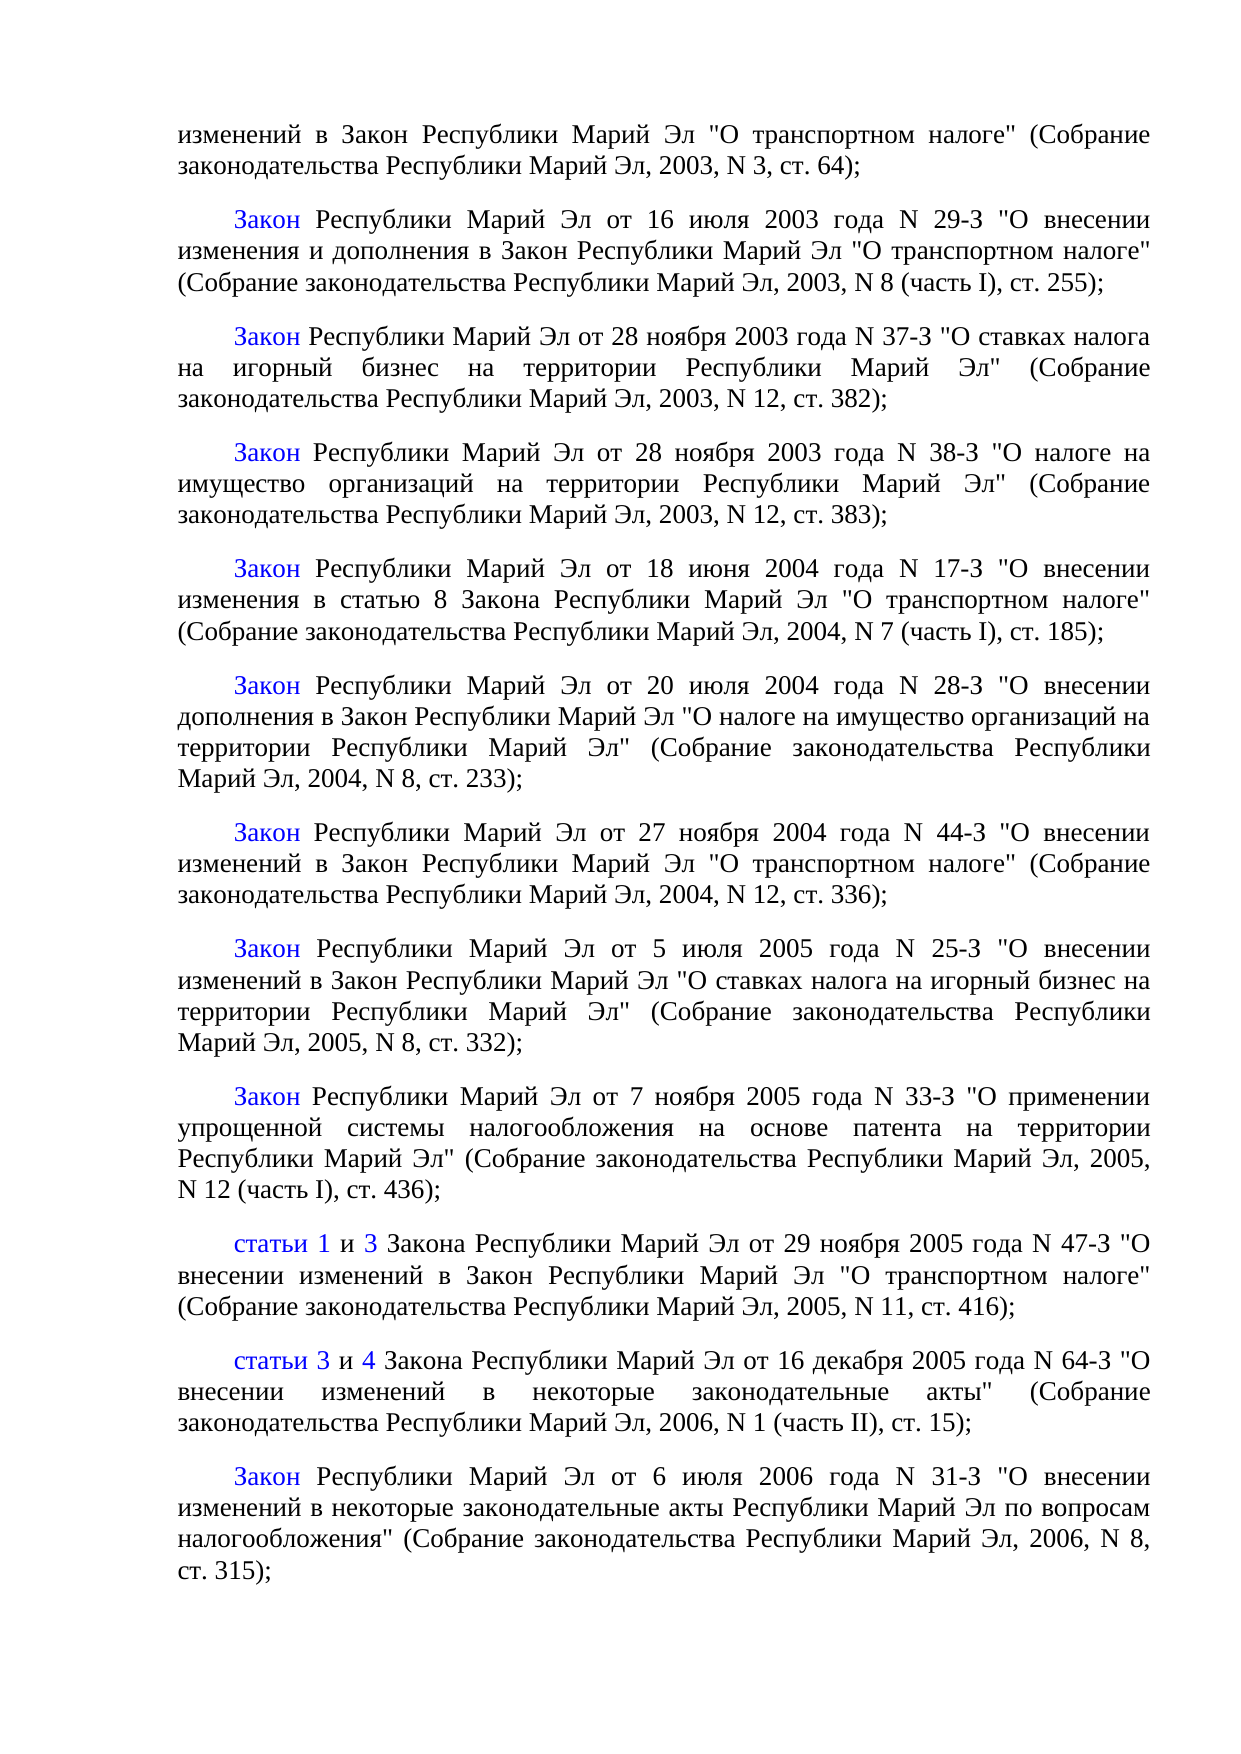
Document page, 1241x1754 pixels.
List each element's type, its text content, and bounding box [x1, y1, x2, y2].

text Закон Республики Марий Эл от 28 ноября 2003 года N 38-З "О налоге на имущество организаций на территории Республики Марий Эл" (Собрание законодательства Республики Марий Эл, 2003, N 12, ст. 383); [177, 436, 1152, 529]
text Закон Республики Марий Эл от 5 июля 2005 года N 25-З "О внесении изменений в Закон Республики Марий Эл "О ставках налога на игорный бизнес на территории Республики Марий Эл" (Собрание законодательства Республики Марий Эл, 2005, N 8, ст. 332); [177, 933, 1152, 1057]
text статьи 3 и 4 Закона Республики Марий Эл от 16 декабря 2005 года N 64-З "О внесении изменений в некоторые законодательные акты" (Собрание законодательства Республики Марий Эл, 2006, N 1 (часть II), ст. 15); [177, 1344, 1152, 1437]
text Закон Республики Марий Эл от 28 ноября 2003 года N 37-З "О ставках налога на игорный бизнес на территории Республики Марий Эл" (Собрание законодательства Республики Марий Эл, 2003, N 12, ст. 382); [177, 320, 1152, 413]
text Закон Республики Марий Эл от 6 июля 2006 года N 31-З "О внесении изменений в некоторые законодательные акты Республики Марий Эл по вопросам налогообложения" (Собрание законодательства Республики Марий Эл, 2006, N 8, ст. 315); [177, 1460, 1152, 1585]
text Закон Республики Марий Эл от 7 ноября 2005 года N 33-З "О применении упрощенной системы налогообложения на основе патента на территории Республики Марий Эл" (Собрание законодательства Республики Марий Эл, 2005, N 12 (часть I), ст. 436); [177, 1080, 1152, 1205]
text статьи 1 и 3 Закона Республики Марий Эл от 29 ноября 2005 года N 47-З "О внесении изменений в Закон Республики Марий Эл "О транспортном налоге" (Собрание законодательства Республики Марий Эл, 2005, N 11, ст. 416); [177, 1228, 1152, 1321]
text Закон Республики Марий Эл от 20 июля 2004 года N 28-З "О внесении дополнения в Закон Республики Марий Эл "О налоге на имущество организаций на территории Республики Марий Эл" (Собрание законодательства Республики Марий Эл, 2004, N 8, ст. 233); [177, 669, 1152, 793]
text Закон Республики Марий Эл от 16 июля 2003 года N 29-З "О внесении изменения и дополнения в Закон Республики Марий Эл "О транспортном налоге" (Собрание законодательства Республики Марий Эл, 2003, N 8 (часть I), ст. 255); [177, 203, 1152, 297]
text Закон Республики Марий Эл от 27 ноября 2004 года N 44-З "О внесении изменений в Закон Республики Марий Эл "О транспортном налоге" (Собрание законодательства Республики Марий Эл, 2004, N 12, ст. 336); [177, 816, 1152, 910]
text Закон Республики Марий Эл от 18 июня 2004 года N 17-З "О внесении изменения в статью 8 Закона Республики Марий Эл "О транспортном налоге" (Собрание законодательства Республики Марий Эл, 2004, N 7 (часть I), ст. 185); [177, 552, 1152, 646]
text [177, 118, 1152, 180]
